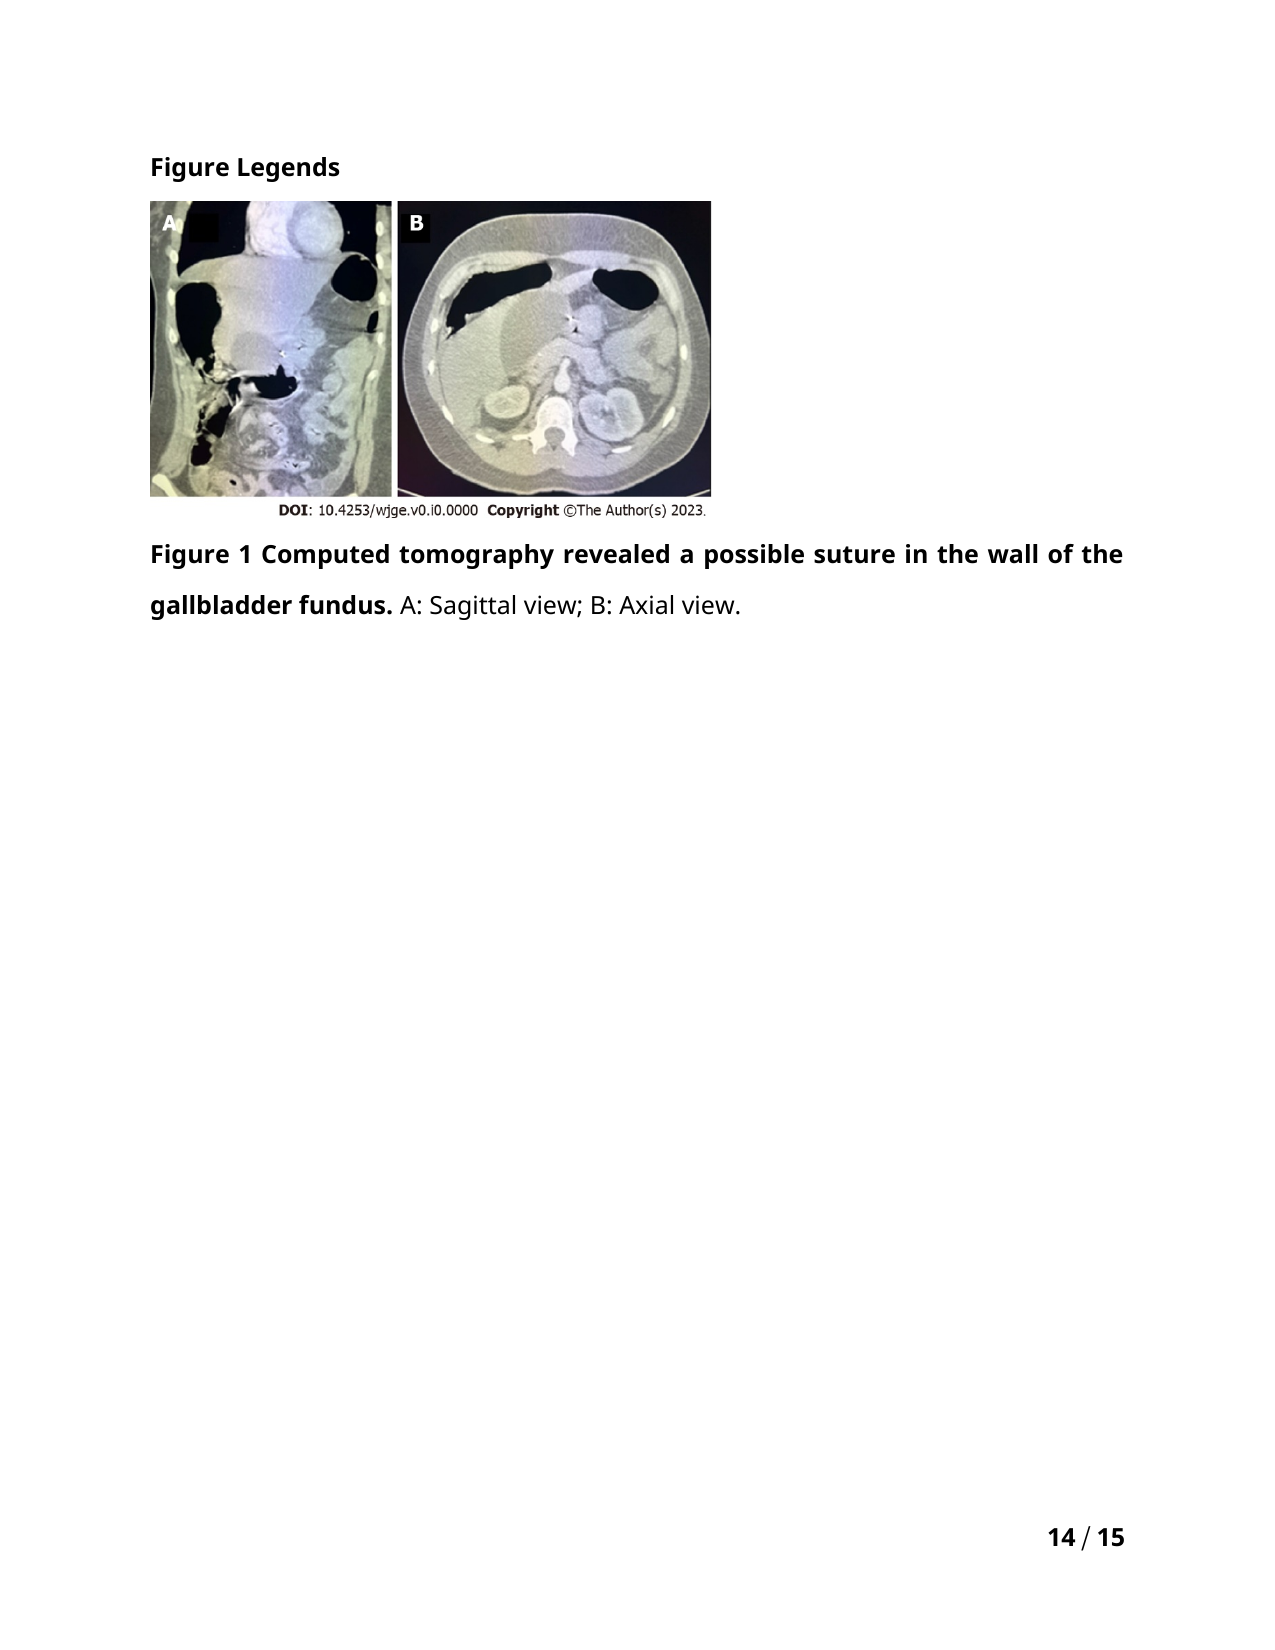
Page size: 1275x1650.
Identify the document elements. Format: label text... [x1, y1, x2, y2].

text Figure 1 Computed tomography revealed a possible suture in the wall of the gallbladder fundus. A: Sagittal view; B: Axial view. [150, 536, 1125, 621]
text Figure Legends [150, 150, 1125, 184]
picture [150, 201, 712, 522]
